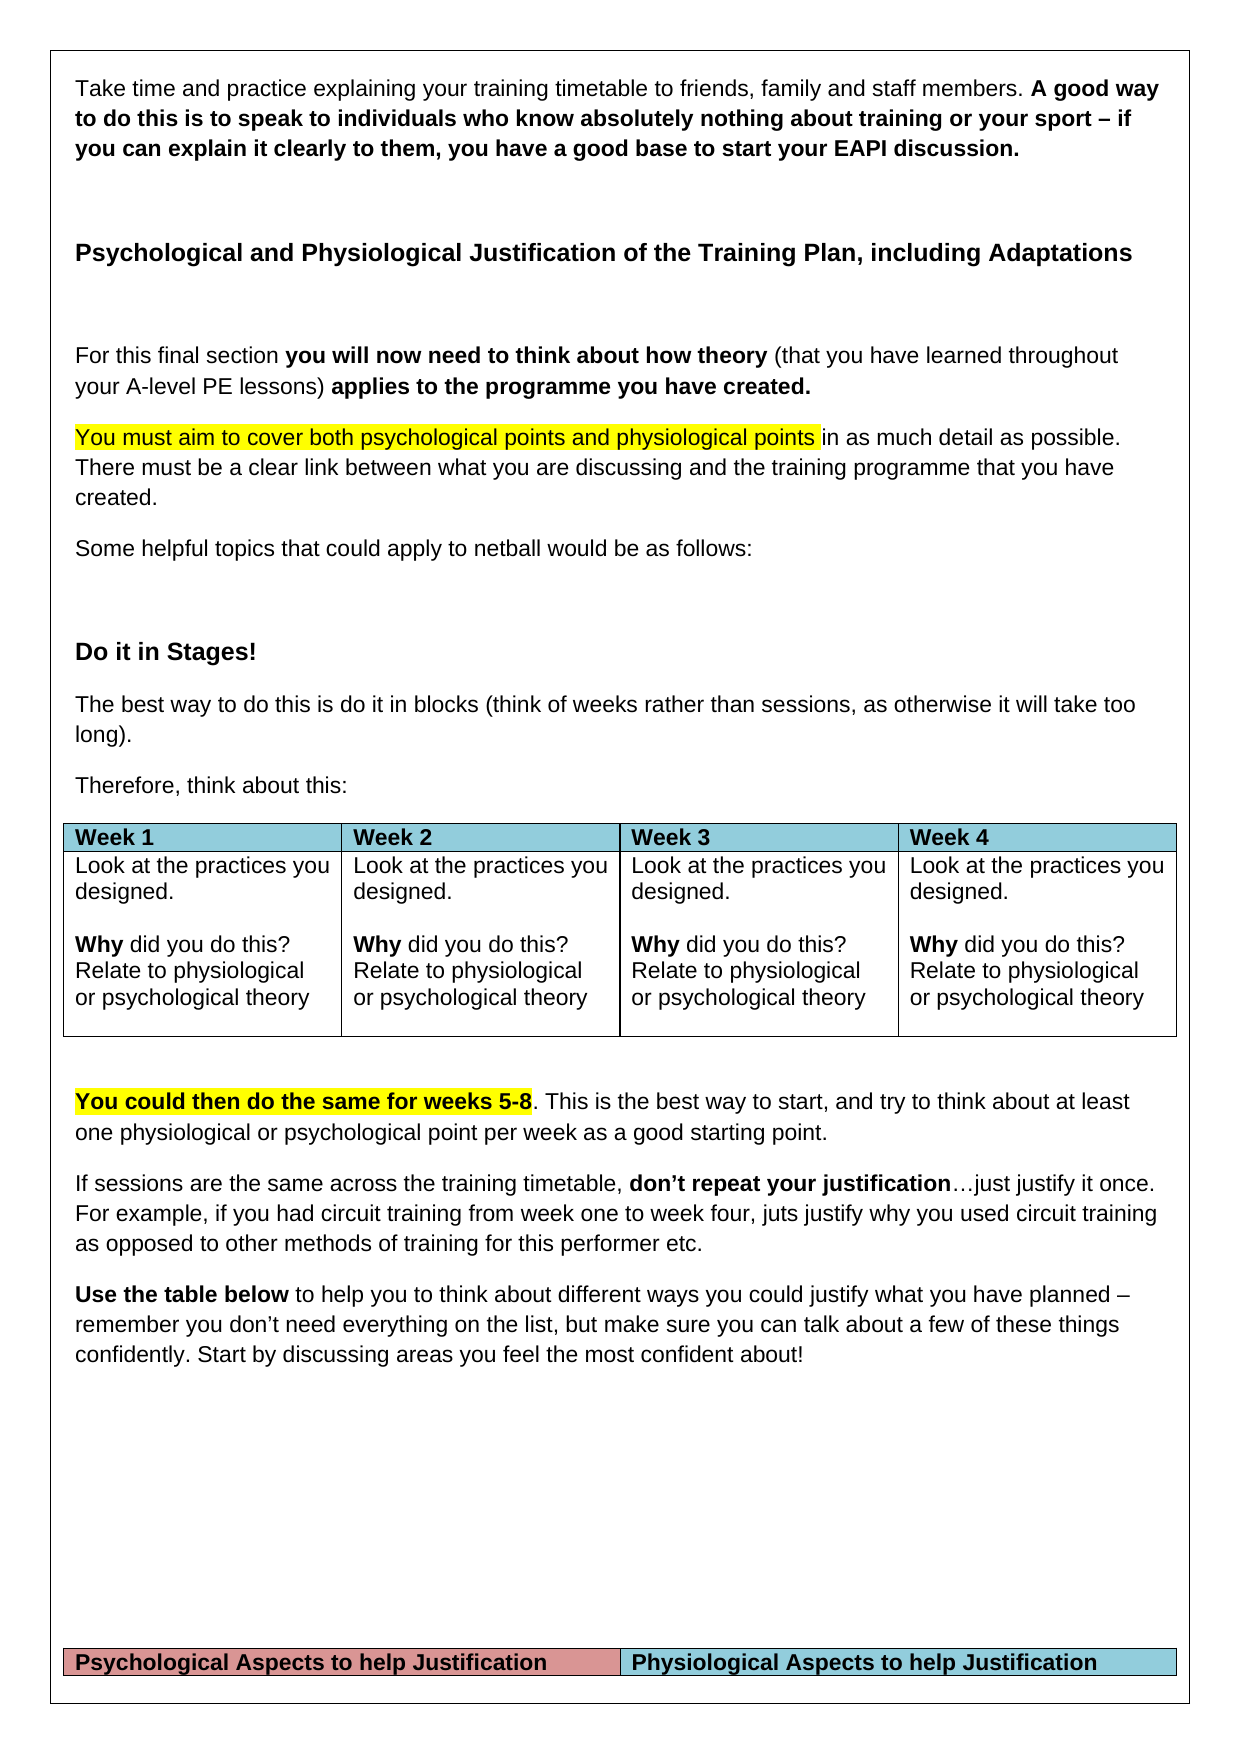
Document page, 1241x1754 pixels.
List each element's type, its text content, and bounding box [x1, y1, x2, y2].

text You could then do the same for weeks 5-8. This is the best way to start, and try to think about at least one physiological or psychological point per week as a good starting point. [75, 1088, 1165, 1145]
text Psychological and Physiological Justification of the Training Plan, including Adaptations [75, 237, 1165, 266]
text Therefore, think about this: [75, 772, 1165, 799]
text You must aim to cover both psychological points and physiological points in as much detail as possible. There must be a clear link between what you are discussing and the training programme that you have created. [75, 424, 1165, 510]
text If sessions are the same across the training timetable, don’t repeat your justification…just justify it once. For example, if you had circuit training from week one to week four, juts justify why you used circuit training as opposed to other methods of training for this performer etc. [75, 1169, 1165, 1256]
table_header Physiological Aspects to help Justification [621, 1649, 1176, 1675]
table_cell Look at the practices you designed. Why did you do this? Relate to physiological or psychological theory [64, 852, 341, 1036]
table_cell Look at the practices you designed. Why did you do this? Relate to physiological or psychological theory [899, 852, 1176, 1036]
table_cell Look at the practices you designed. Why did you do this? Relate to physiological or psychological theory [621, 852, 898, 1036]
text For this final section you will now need to think about how theory (that you have learned throughout your A-level PE lessons) applies to the programme you have created. [75, 342, 1165, 399]
table_header Week 1 [64, 824, 341, 851]
table_header Psychological Aspects to help Justification [64, 1649, 620, 1675]
table_header Week 3 [621, 824, 898, 851]
text Some helpful topics that could apply to netball would be as follows: [75, 535, 1165, 561]
text Take time and practice explaining your training timetable to friends, family and staff members. A good way to do this is to speak to individuals who know absolutely nothing about training or your sport – if you can explain it clearly to them, you have a good base to start your EAPI discussion. [75, 75, 1165, 162]
table_header Week 4 [899, 824, 1176, 851]
table_cell Look at the practices you designed. Why did you do this? Relate to physiological or psychological theory [342, 852, 619, 1036]
text Do it in Stages! [75, 637, 1165, 666]
text The best way to do this is do it in blocks (think of weeks rather than sessions, as otherwise it will take too long). [75, 691, 1165, 748]
text Use the table below to help you to think about different ways you could justify what you have planned – remember you don’t need everything on the list, but make sure you can talk about a few of these things confidently. Start by discussing areas you feel the most confident about! [75, 1281, 1165, 1368]
table_header Week 2 [342, 824, 619, 851]
